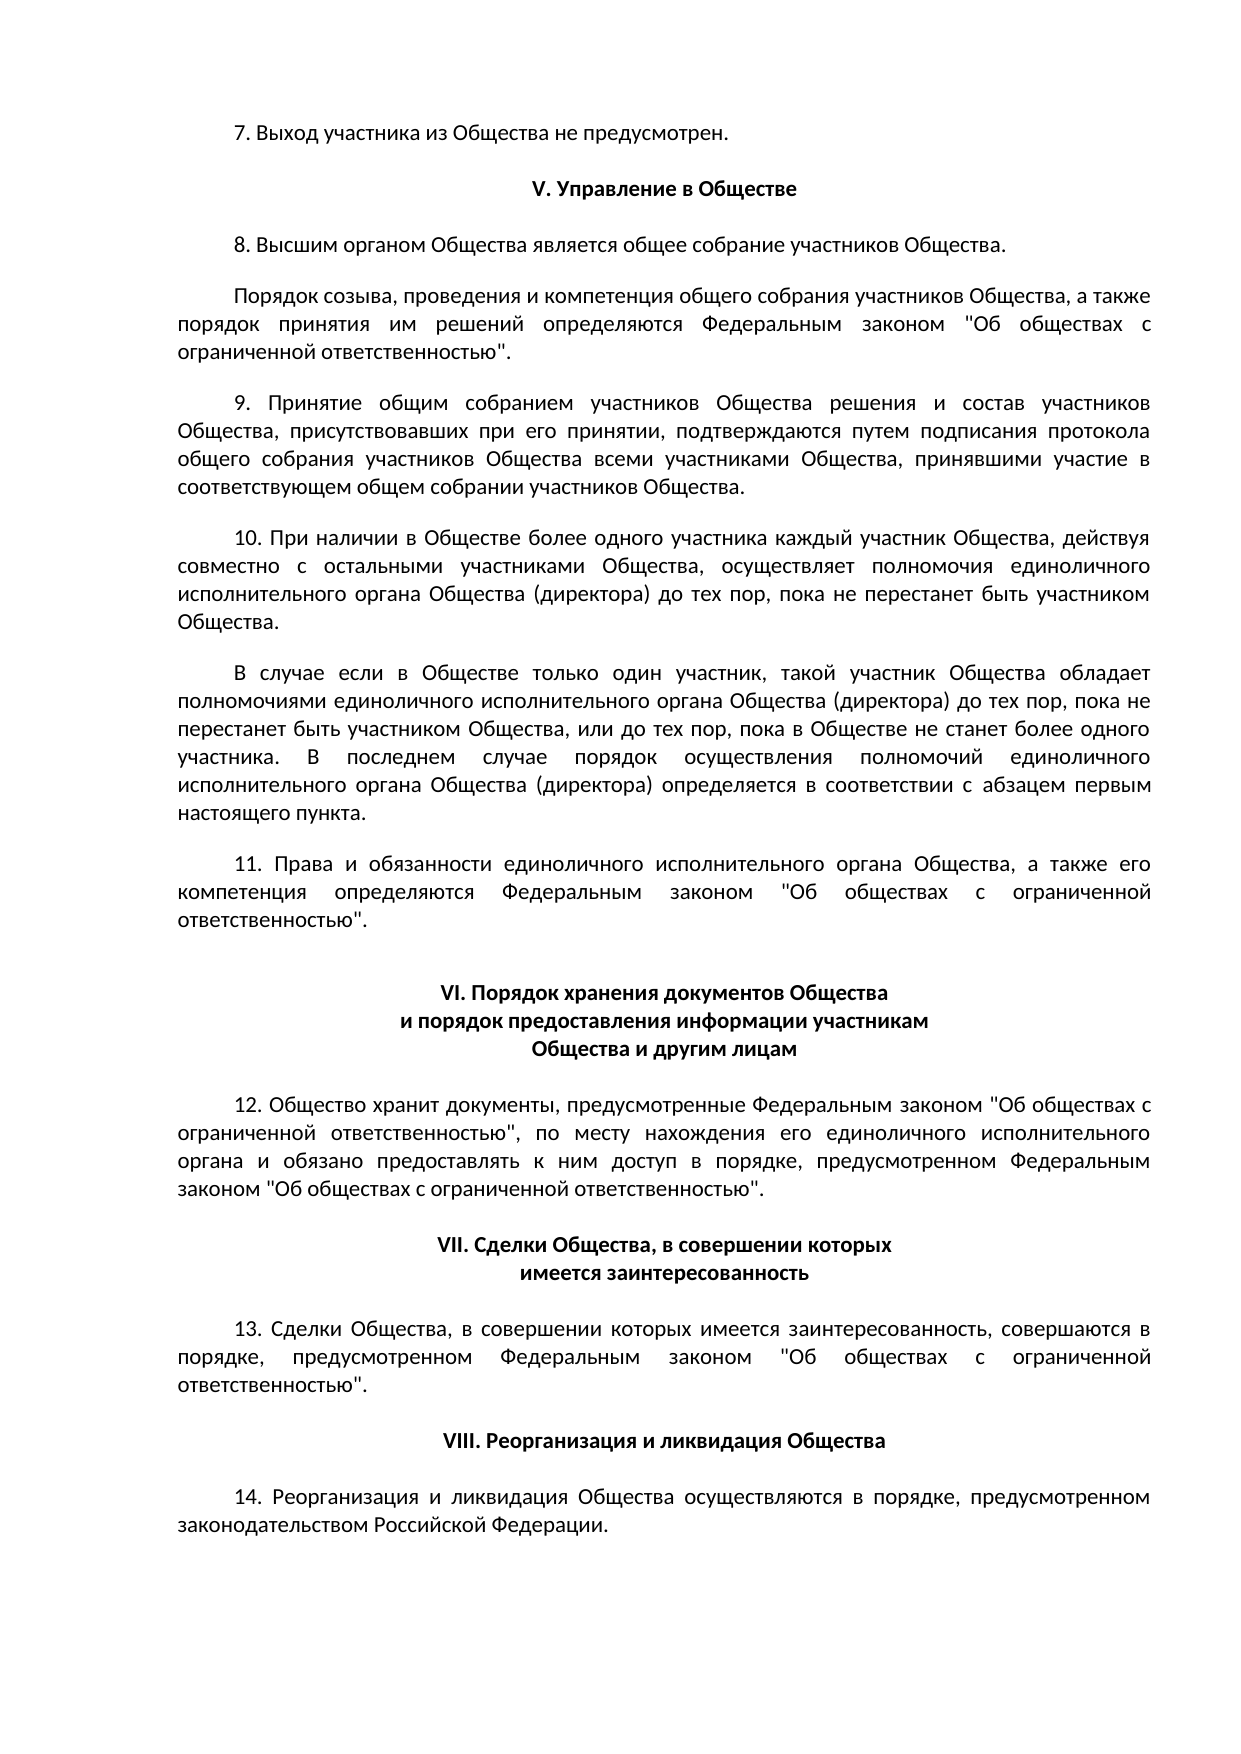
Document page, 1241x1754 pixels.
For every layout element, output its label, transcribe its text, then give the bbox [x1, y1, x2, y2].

text 10. При наличии в Обществе более одного участника каждый участник Общества, действуя совместно с остальными участниками Общества, осуществляет полномочия единоличного исполнительного органа Общества (директора) до тех пор, пока не перестанет быть участником Общества. [177, 523, 1152, 635]
text 14. Реорганизация и ликвидация Общества осуществляются в порядке, предусмотренном законодательством Российской Федерации. [177, 1482, 1152, 1538]
text 11. Права и обязанности единоличного исполнительного органа Общества, а также его компетенция определяются Федеральным законом "Об обществах с ограниченной ответственностью". [177, 849, 1152, 933]
title Общества и другим лицам [177, 1034, 1152, 1062]
text В случае если в Обществе только один участник, такой участник Общества обладает полномочиями единоличного исполнительного органа Общества (директора) до тех пор, пока не перестанет быть участником Общества, или до тех пор, пока в Обществе не станет более одного участника. В последнем случае порядок осуществления полномочий единоличного исполнительного органа Общества (директора) определяется в соответствии с абзацем первым настоящего пункта. [177, 658, 1152, 826]
text 7. Выход участника из Общества не предусмотрен. [177, 118, 1152, 146]
title имеется заинтересованность [177, 1258, 1152, 1286]
text 9. Принятие общим собранием участников Общества решения и состав участников Общества, присутствовавших при его принятии, подтверждаются путем подписания протокола общего собрания участников Общества всеми участниками Общества, принявшими участие в соответствующем общем собрании участников Общества. [177, 388, 1152, 500]
title VII. Сделки Общества, в совершении которых [177, 1230, 1152, 1258]
text Порядок созыва, проведения и компетенция общего собрания участников Общества, а также порядок принятия им решений определяются Федеральным законом "Об обществах с ограниченной ответственностью". [177, 281, 1152, 365]
text 13. Сделки Общества, в совершении которых имеется заинтересованность, совершаются в порядке, предусмотренном Федеральным законом "Об обществах с ограниченной ответственностью". [177, 1314, 1152, 1398]
text 8. Высшим органом Общества является общее собрание участников Общества. [177, 230, 1152, 258]
title VI. Порядок хранения документов Общества [177, 978, 1152, 1006]
title VIII. Реорганизация и ликвидация Общества [177, 1426, 1152, 1454]
title и порядок предоставления информации участникам [177, 1006, 1152, 1034]
text 12. Общество хранит документы, предусмотренные Федеральным законом "Об обществах с ограниченной ответственностью", по месту нахождения его единоличного исполнительного органа и обязано предоставлять к ним доступ в порядке, предусмотренном Федеральным законом "Об обществах с ограниченной ответственностью". [177, 1090, 1152, 1202]
title V. Управление в Обществе [177, 174, 1152, 202]
